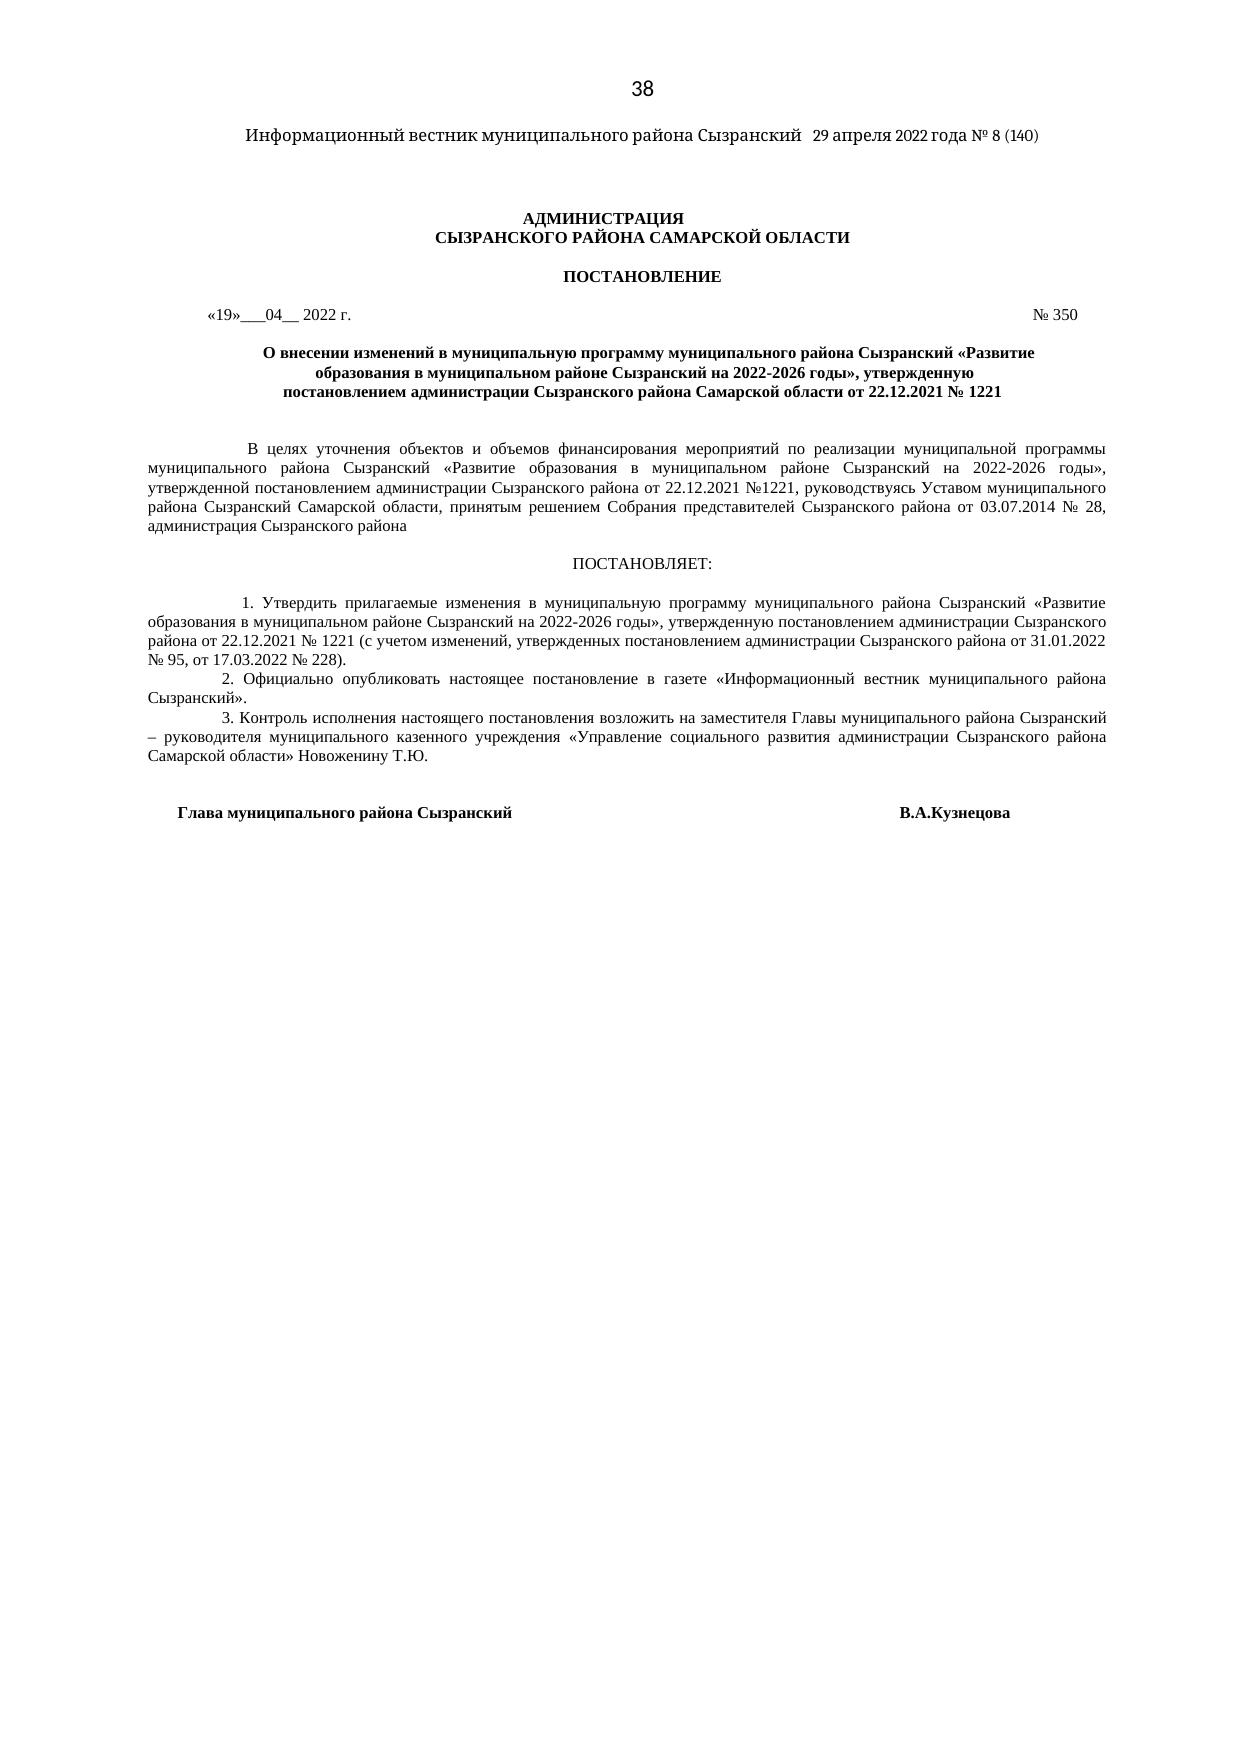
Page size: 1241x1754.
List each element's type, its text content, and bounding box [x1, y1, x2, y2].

text О внесении изменений в муниципальную программу муниципального района Сызранский «Развитие [148, 343, 1107, 362]
text «19»___04__ 2022 г. № 350 [148, 305, 1107, 324]
text постановлением администрации Сызранского района Самарской области от 22.12.2021 № 1221 [148, 382, 1107, 401]
text поСТАНОВЛение [148, 267, 1107, 286]
text В целях уточнения объектов и объемов финансирования мероприятий по реализации муниципальной программы муниципального района Сызранский «Развитие образования в муниципальном районе Сызранский на 2022-2026 годы», утвержденной постановлением администрации Сызранского района от 22.12.2021 №1221, руководствуясь Уставом муниципального района Сызранский Самарской области, принятым решением Собрания представителей Сызранского района от 03.07.2014 № 28, администрация Сызранского района [148, 439, 1107, 535]
text Глава муниципального района Сызранский В.А.Кузнецова [148, 803, 1108, 822]
text 1. Утвердить прилагаемые изменения в муниципальную программу муниципального района Сызранский «Развитие образования в муниципальном районе Сызранский на 2022-2026 годы», утвержденную постановлением администрации Сызранского района от 22.12.2021 № 1221 (с учетом изменений, утвержденных постановлением администрации Сызранского района от 31.01.2022 № 95, от 17.03.2022 № 228). [148, 592, 1107, 669]
text СЫЗРАНСКОГО РАЙОНА САМАРСКОЙ ОБЛАСТИ [148, 228, 1107, 247]
text ПОСТАНОВЛЯЕТ: [148, 554, 1107, 573]
text 3. Контроль исполнения настоящего постановления возложить на заместителя Главы муниципального района Сызранский – руководителя муниципального казенного учреждения «Управление социального развития администрации Сызранского района Самарской области» Новоженину Т.Ю. [148, 707, 1107, 765]
text АДМИНИСТРАЦИЯ [148, 209, 1107, 228]
text образования в муниципальном районе Сызранский на 2022-2026 годы», утвержденную [148, 362, 1107, 382]
text 2. Официально опубликовать настоящее постановление в газете «Информационный вестник муниципального района Сызранский». [148, 669, 1107, 707]
